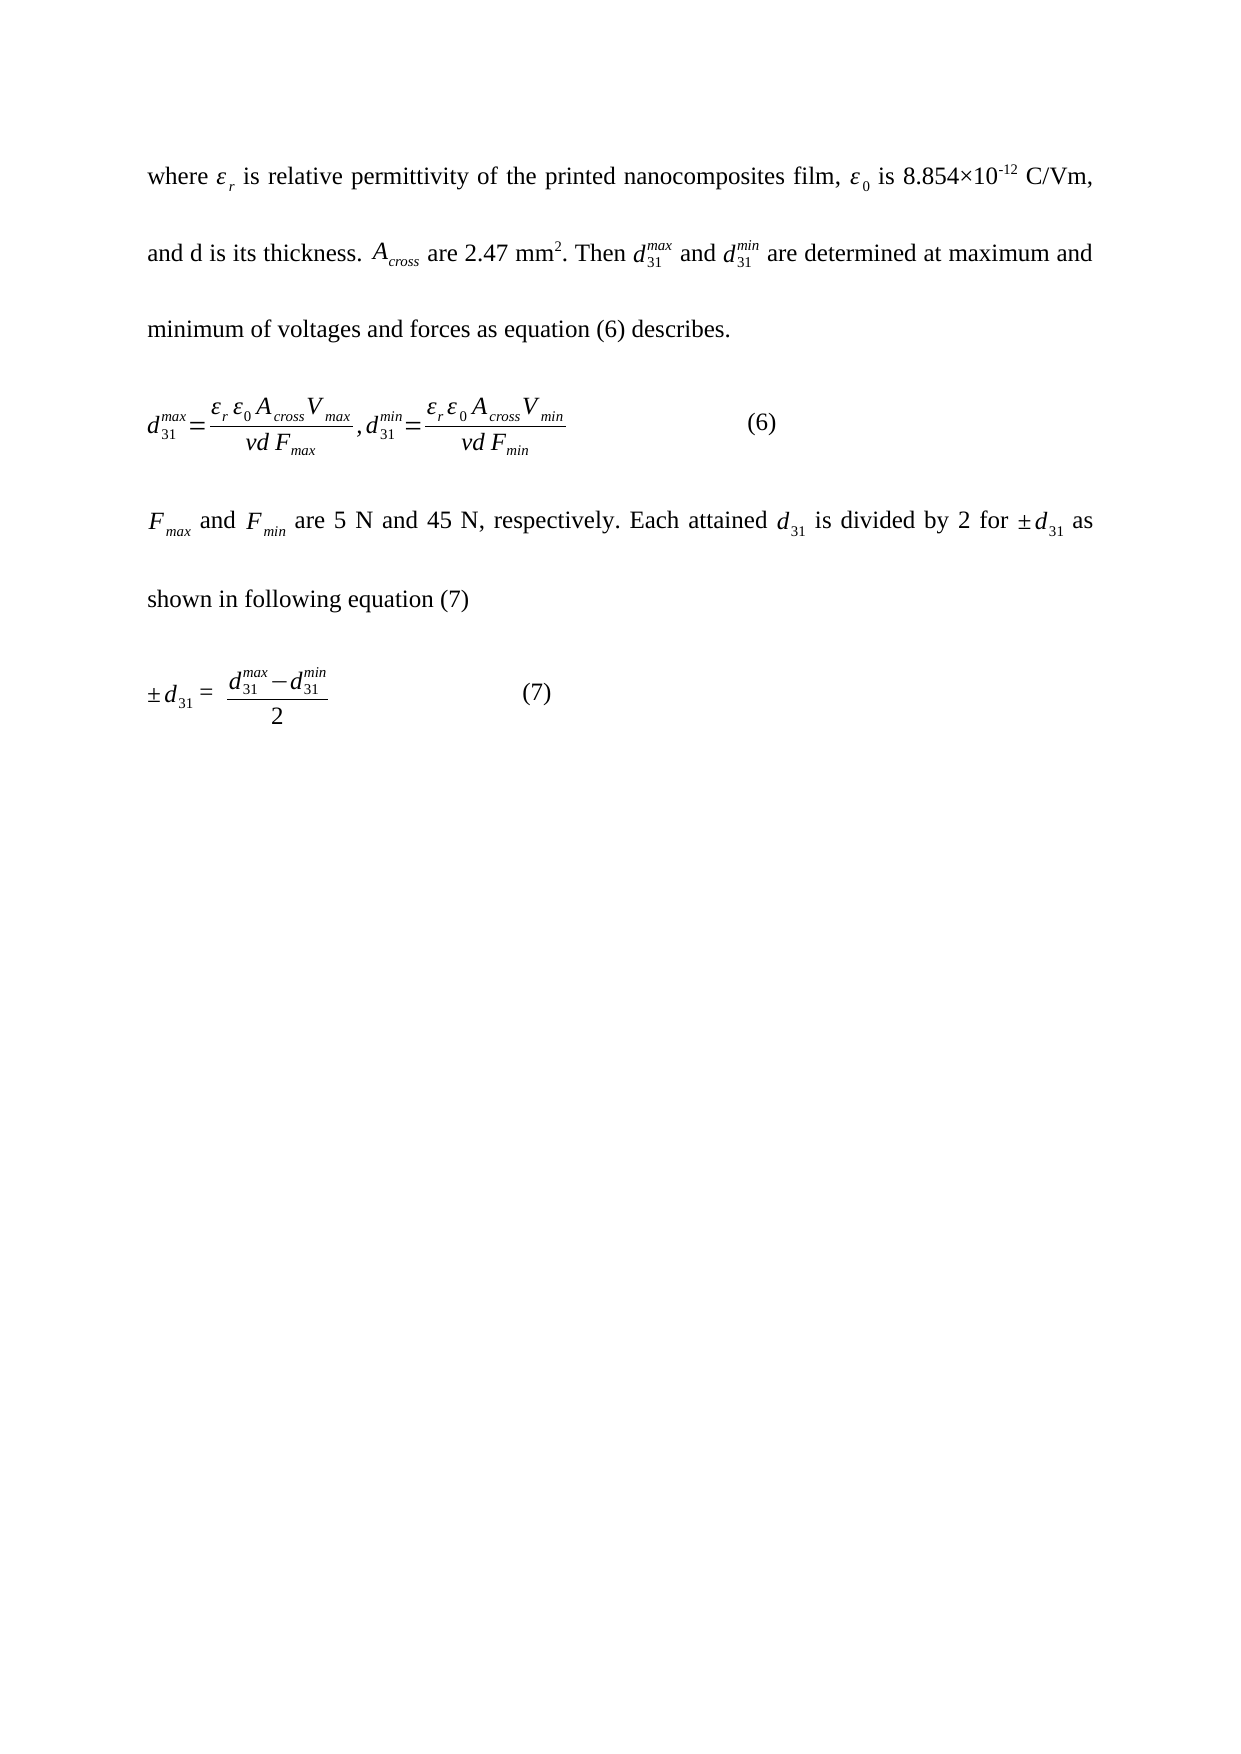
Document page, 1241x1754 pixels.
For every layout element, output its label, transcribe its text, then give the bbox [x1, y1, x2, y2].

text (6) [147, 389, 1093, 464]
text = (7) [147, 659, 1093, 734]
text where is relative permittivity of the printed nanocomposites film, is 8.854×10-12 C/Vm, and d is its thickness. are 2.47 mm2. Then and are determined at maximum and minimum of voltages and forces as equation (6) describes. [147, 160, 1093, 347]
text and are 5 N and 45 N, respectively. Each attained is divided by 2 for as shown in following equation (7) [147, 505, 1093, 617]
